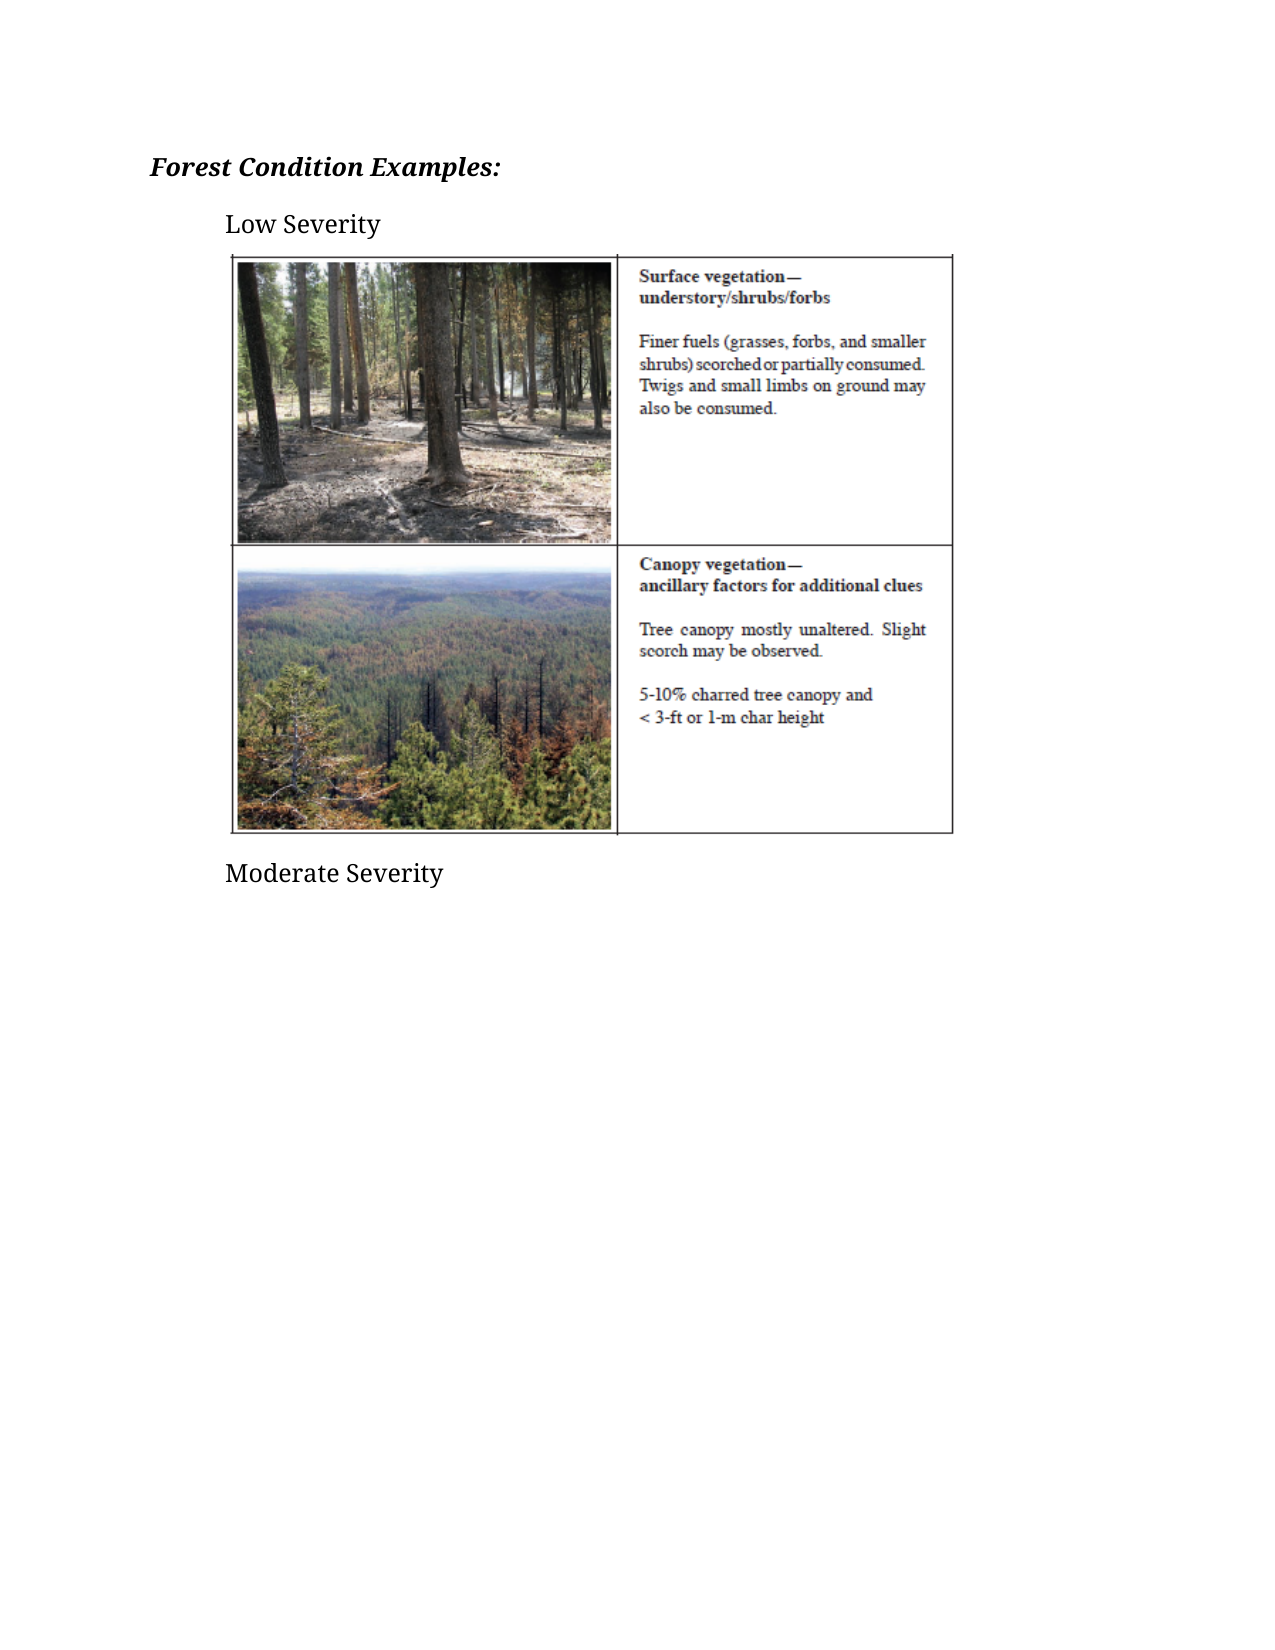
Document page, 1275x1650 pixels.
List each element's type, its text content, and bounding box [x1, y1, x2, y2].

text Forest Condition Examples: [150, 150, 1125, 184]
text Low Severity [150, 207, 1125, 241]
text Moderate Severity [150, 856, 1125, 890]
